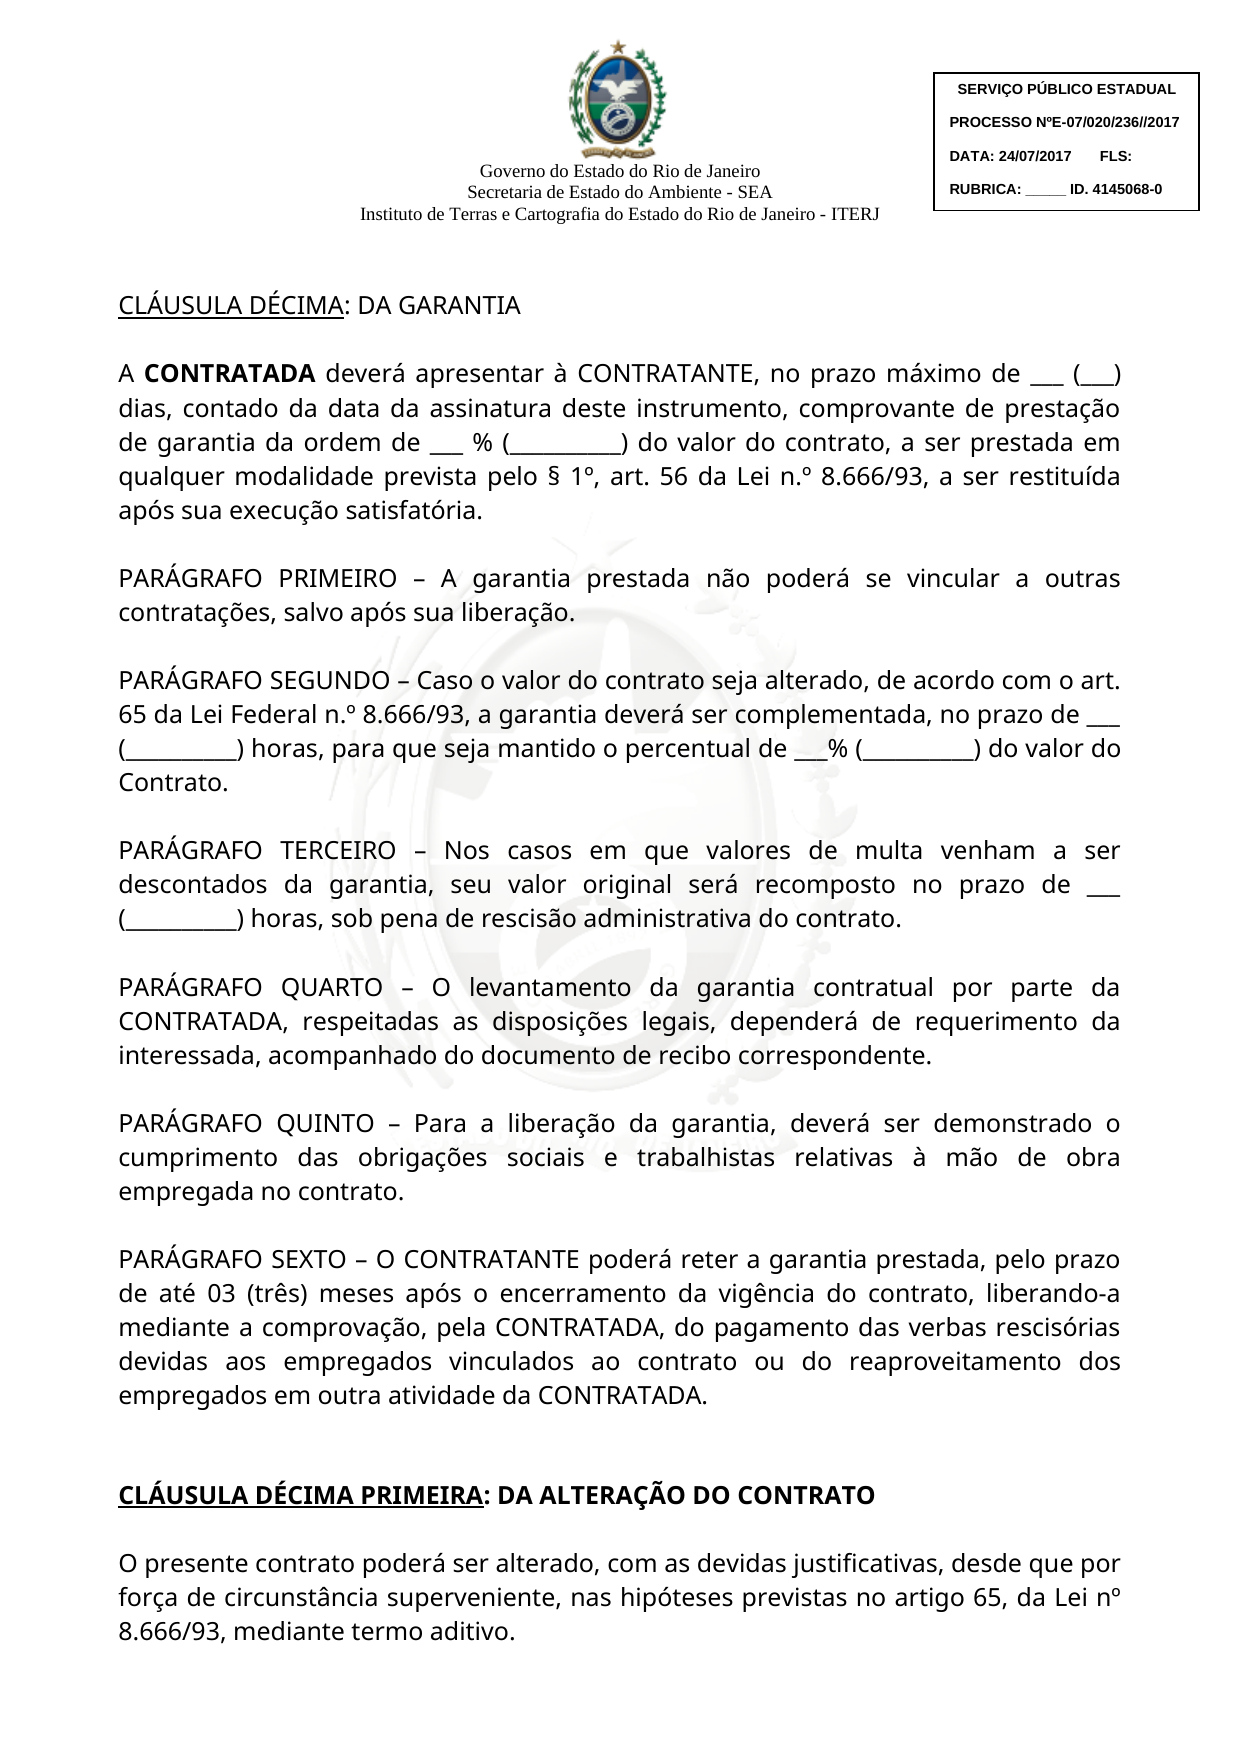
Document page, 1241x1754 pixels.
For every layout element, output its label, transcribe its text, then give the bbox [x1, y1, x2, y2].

picture [557, 37, 683, 160]
text PARÁGRAFO SEGUNDO – Caso o valor do contrato seja alterado, de acordo com o art. 65 da Lei Federal n.º 8.666/93, a garantia deverá ser complementada, no prazo de ___ (__________) horas, para que seja mantido o percentual de ___% (__________) do valor do Contrato. [118, 663, 1122, 799]
text PARÁGRAFO QUINTO – Para a liberação da garantia, deverá ser demonstrado o cumprimento das obrigações sociais e trabalhistas relativas à mão de obra empregada no contrato. [118, 1106, 1122, 1208]
text CLÁUSULA DÉCIMA PRIMEIRA: DA ALTERAÇÃO DO CONTRATO [118, 1477, 1122, 1511]
text CLÁUSULA DÉCIMA: DA GARANTIA [118, 288, 1122, 322]
text PARÁGRAFO PRIMEIRO – A garantia prestada não poderá se vincular a outras contratações, salvo após sua liberação. [118, 561, 1122, 629]
text PARÁGRAFO SEXTO – O CONTRATANTE poderá reter a garantia prestada, pelo prazo de até 03 (três) meses após o encerramento da vigência do contrato, liberando-a mediante a comprovação, pela CONTRATADA, do pagamento das verbas rescisórias devidas aos empregados vinculados ao contrato ou do reaproveitamento dos empregados em outra atividade da CONTRATADA. [118, 1242, 1122, 1412]
text PARÁGRAFO TERCEIRO – Nos casos em que valores de multa venham a ser descontados da garantia, seu valor original será recomposto no prazo de ___ (__________) horas, sob pena de rescisão administrativa do contrato. [118, 833, 1122, 935]
text A CONTRATADA deverá apresentar à CONTRATANTE, no prazo máximo de ___ (___) dias, contado da data da assinatura deste instrumento, comprovante de prestação de garantia da ordem de ___ % (__________) do valor do contrato, a ser prestada em qualquer modalidade prevista pelo § 1º, art. 56 da Lei n.º 8.666/93, a ser restituída após sua execução satisfatória. [118, 356, 1122, 526]
text PARÁGRAFO QUARTO – O levantamento da garantia contratual por parte da contratada, respeitadas as disposições legais, dependerá de requerimento da interessada, acompanhado do documento de recibo correspondente. [118, 969, 1122, 1071]
text O presente contrato poderá ser alterado, com as devidas justificativas, desde que por força de circunstância superveniente, nas hipóteses previstas no artigo 65, da Lei nº 8.666/93, mediante termo aditivo. [118, 1546, 1122, 1648]
